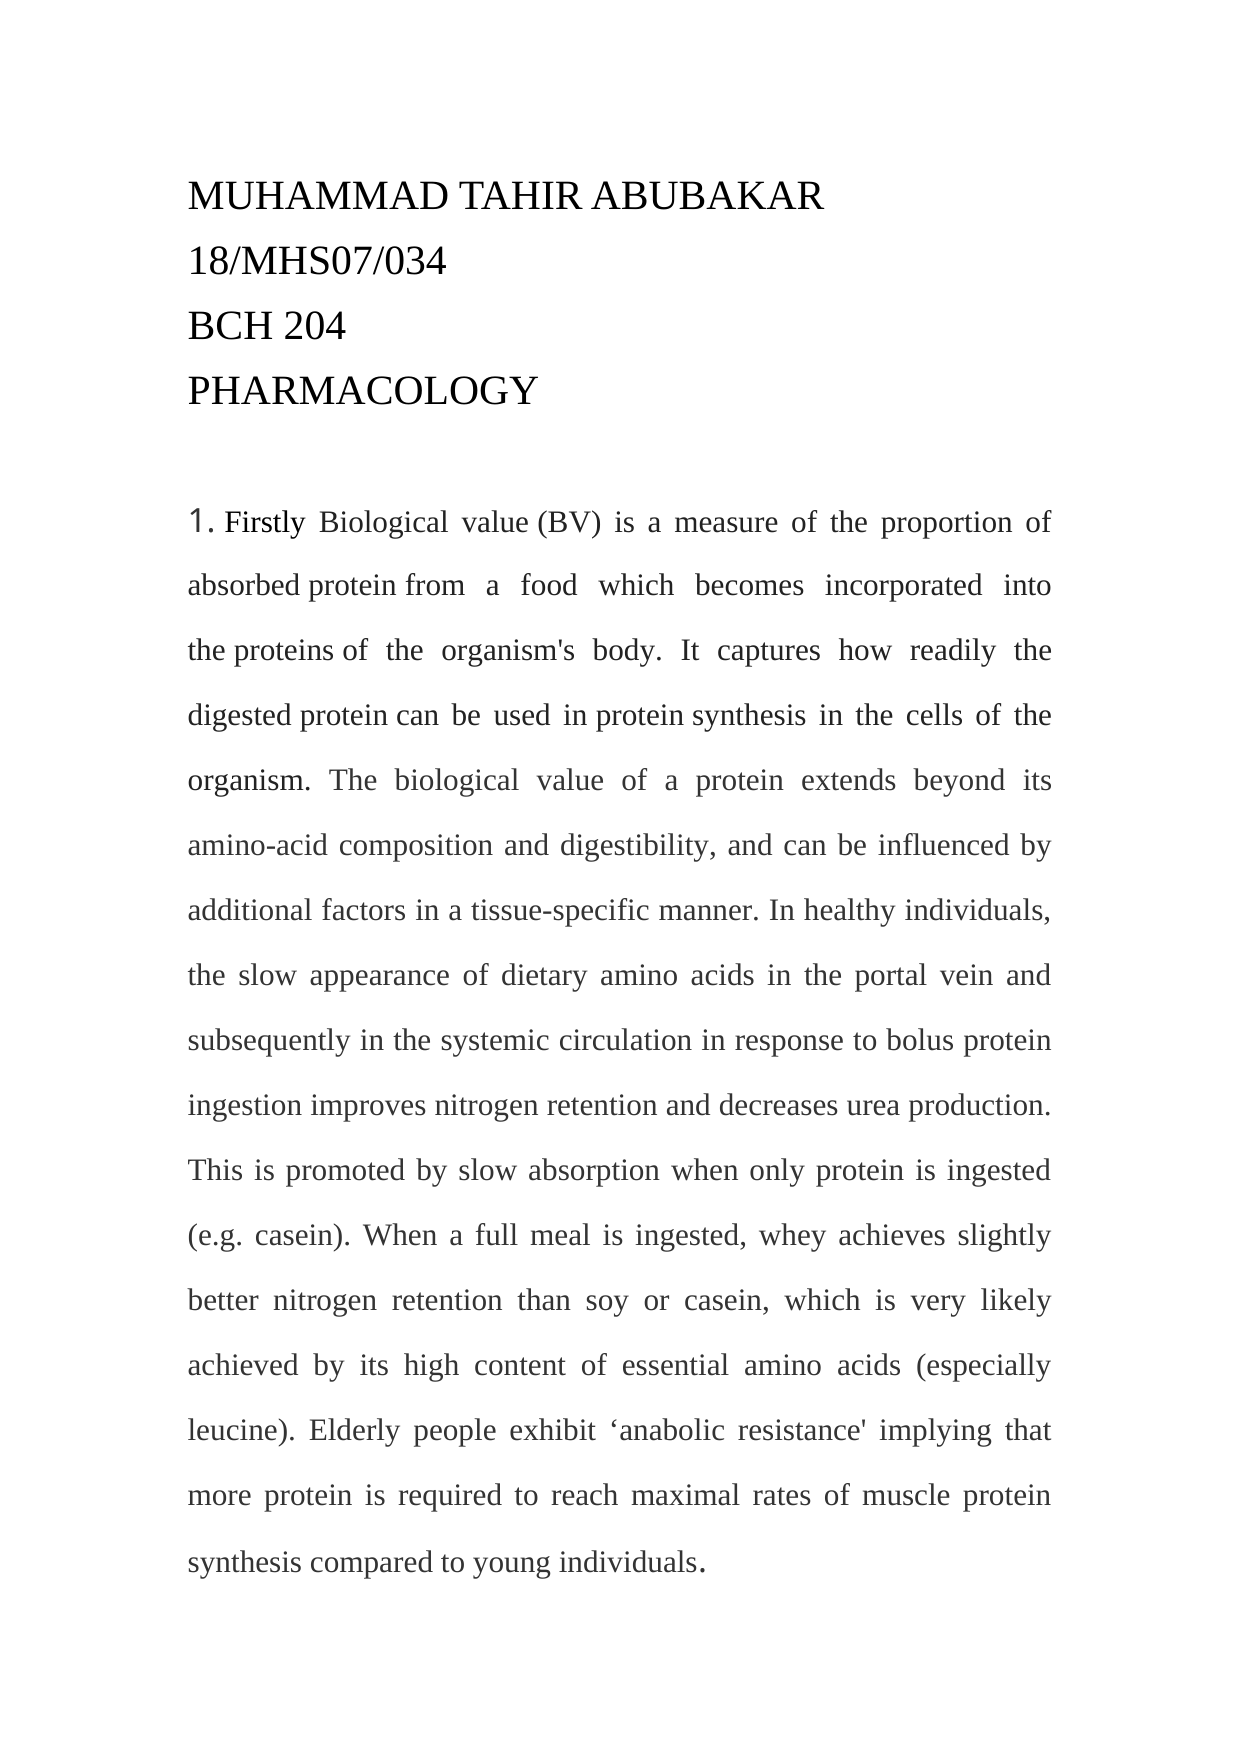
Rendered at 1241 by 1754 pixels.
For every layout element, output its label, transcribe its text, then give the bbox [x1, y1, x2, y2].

text MUHAMMAD TAHIR ABUBAKAR [187, 162, 1053, 227]
text BCH 204 [187, 292, 1053, 357]
text PHARMACOLOGY [187, 357, 1053, 422]
list Firstly Biological value (BV) is a measure of the proportion of absorbed protein from a food which becomes incorporated into the proteins of the organism's body. It captures how readily the digested protein can be used in protein synthesis in the cells of the organism. The biological value of a protein extends beyond its amino-acid composition and digestibility, and can be influenced by additional factors in a tissue-specific manner. In healthy individuals, the slow appearance of dietary amino acids in the portal vein and subsequently in the systemic circulation in response to bolus protein ingestion improves nitrogen retention and decreases urea production. This is promoted by slow absorption when only protein is ingested (e.g. casein). When a full meal is ingested, whey achieves slightly better nitrogen retention than soy or casein, which is very likely achieved by its high content of essential amino acids (especially leucine). Elderly people exhibit ‘anabolic resistance' implying that more protein is required to reach maximal rates of muscle protein synthesis compared to young individuals. [187, 487, 1053, 971]
list Firstly Biological value (BV) is a measure of the proportion of absorbed protein from a food which becomes incorporated into the proteins of the organism's body. It captures how readily the digested protein can be used in protein synthesis in the cells of the organism. The biological value of a protein extends beyond its amino-acid composition and digestibility, and can be influenced by additional factors in a tissue-specific manner. In healthy individuals, the slow appearance of dietary amino acids in the portal vein and subsequently in the systemic circulation in response to bolus protein ingestion improves nitrogen retention and decreases urea production. This is promoted by slow absorption when only protein is ingested (e.g. casein). When a full meal is ingested, whey achieves slightly better nitrogen retention than soy or casein, which is very likely achieved by its high content of essential amino acids (especially leucine). Elderly people exhibit ‘anabolic resistance' implying that more protein is required to reach maximal rates of muscle protein synthesis compared to young individuals. [187, 1289, 1053, 1592]
list Firstly Biological value (BV) is a measure of the proportion of absorbed protein from a food which becomes incorporated into the proteins of the organism's body. It captures how readily the digested protein can be used in protein synthesis in the cells of the organism. The biological value of a protein extends beyond its amino-acid composition and digestibility, and can be influenced by additional factors in a tissue-specific manner. In healthy individuals, the slow appearance of dietary amino acids in the portal vein and subsequently in the systemic circulation in response to bolus protein ingestion improves nitrogen retention and decreases urea production. This is promoted by slow absorption when only protein is ingested (e.g. casein). When a full meal is ingested, whey achieves slightly better nitrogen retention than soy or casein, which is very likely achieved by its high content of essential amino acids (especially leucine). Elderly people exhibit ‘anabolic resistance' implying that more protein is required to reach maximal rates of muscle protein synthesis compared to young individuals. [187, 972, 1053, 1288]
text 18/MHS07/034 [187, 227, 1053, 292]
